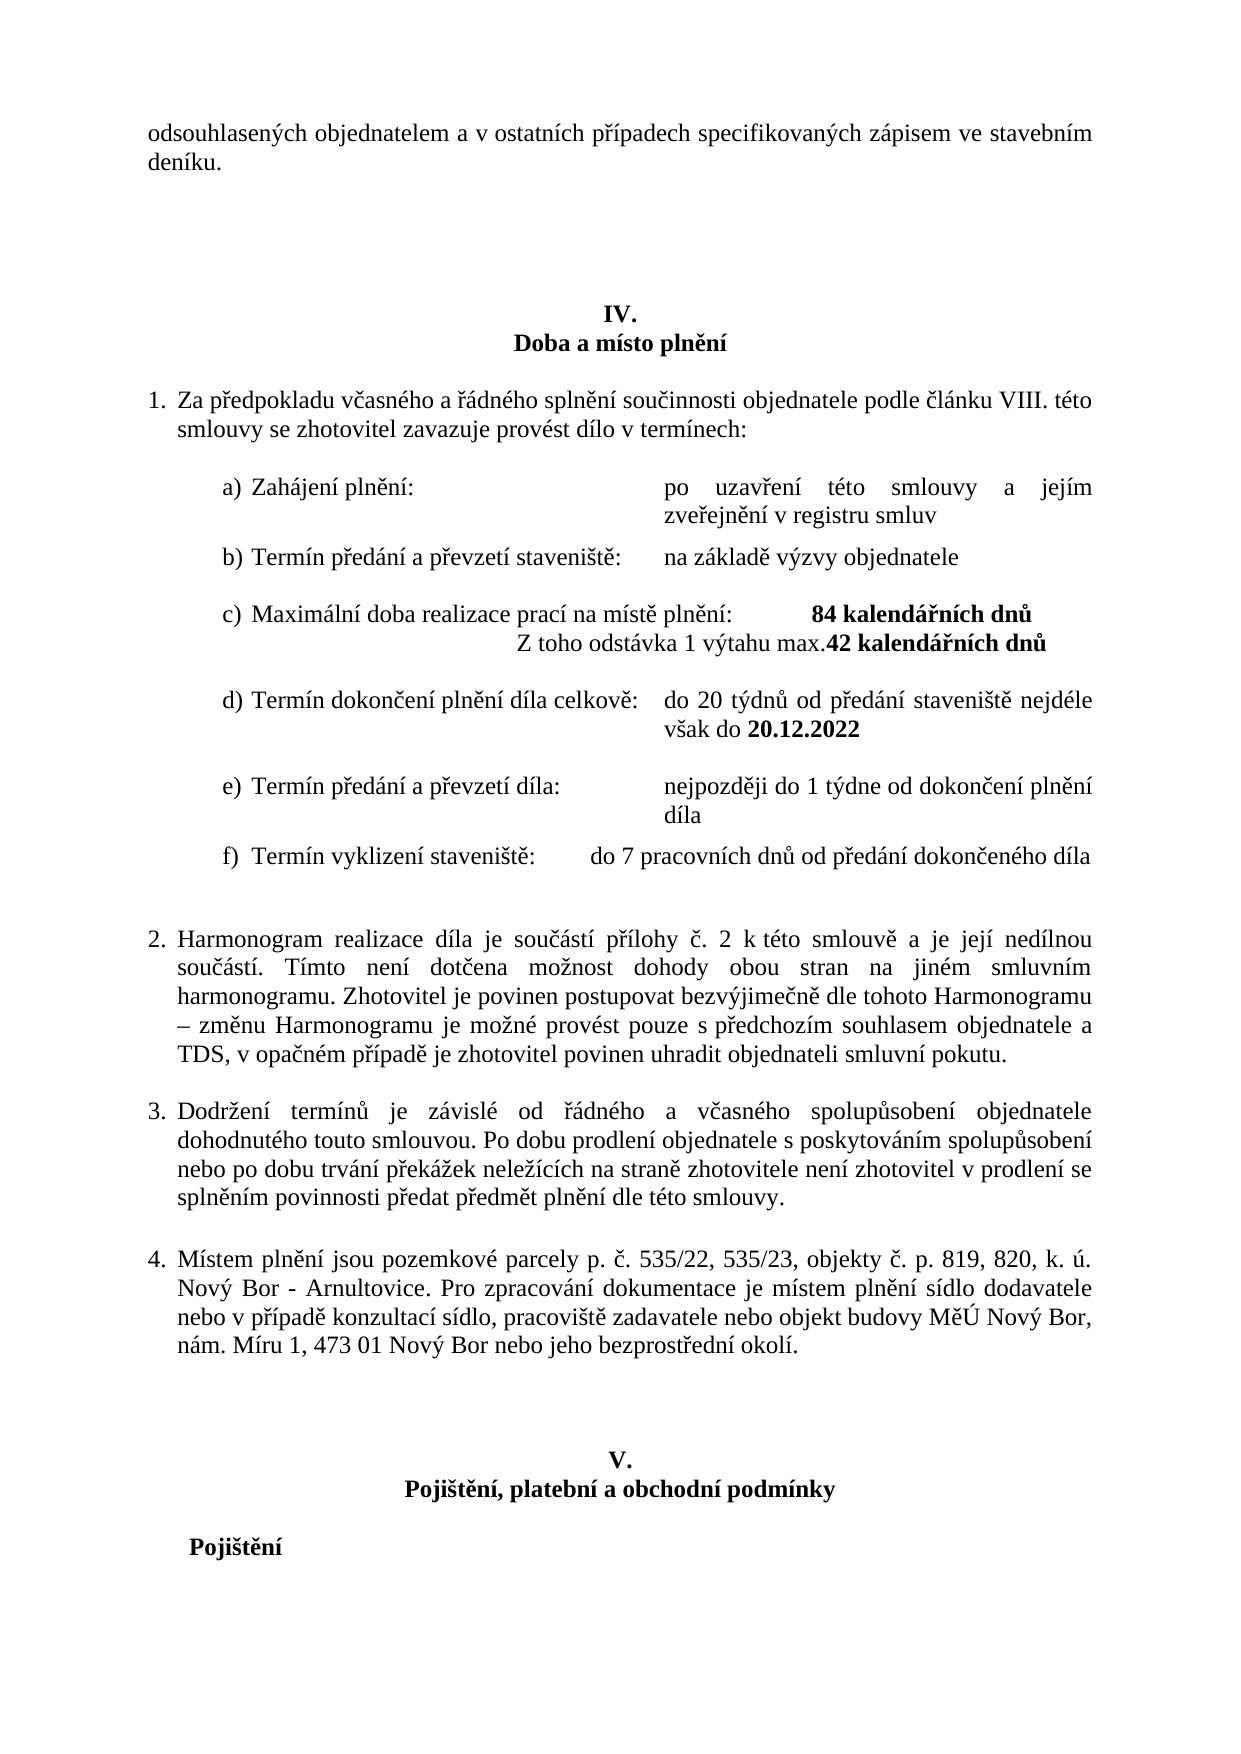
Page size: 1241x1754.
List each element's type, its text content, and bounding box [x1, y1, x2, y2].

list Termín předání a převzetí díla: nejpozději do 1 týdne od dokončení plnění díla [222, 771, 1093, 829]
list Zahájení plnění: po uzavření této smlouvy a jejím zveřejnění v registru smluv [222, 472, 1093, 529]
list Harmonogram realizace díla je součástí přílohy č. 2 k této smlouvě a je její nedílnou součástí. Tímto není dotčena možnost dohody obou stran na jiném smluvním harmonogramu. Zhotovitel je povinen postupovat bezvýjimečně dle tohoto Harmonogramu – změnu Harmonogramu je možné provést pouze s předchozím souhlasem objednatele a TDS, v opačném případě je zhotovitel povinen uhradit objednateli smluvní pokutu. [148, 924, 1093, 1067]
text Pojištění, platební a obchodní podmínky [148, 1474, 1093, 1503]
text Z toho odstávka 1 výtahu max.42 kalendářních dnů [443, 628, 1093, 686]
text Pojištění [189, 1532, 1093, 1560]
text V. [148, 1445, 1093, 1474]
list Termín předání a převzetí staveniště: na základě výzvy objednatele [222, 542, 1093, 571]
list Místem plnění jsou pozemkové parcely p. č. 535/22, 535/23, objekty č. p. 819, 820, k. ú. Nový Bor - Arnultovice. Pro zpracování dokumentace je místem plnění sídlo dodavatele nebo v případě konzultací sídlo, pracoviště zadavatele nebo objekt budovy MěÚ Nový Bor, nám. Míru 1, 473 01 Nový Bor nebo jeho bezprostřední okolí. [148, 1244, 1093, 1359]
list Termín dokončení plnění díla celkově: do 20 týdnů od předání staveniště nejdéle však do 20.12.2022 [222, 686, 1093, 743]
text IV. [148, 299, 1093, 328]
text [148, 118, 1093, 176]
list Termín vyklizení staveniště: do 7 pracovních dnů od předání dokončeného díla [222, 841, 1093, 870]
list Za předpokladu včasného a řádného splnění součinnosti objednatele podle článku VIII. této smlouvy se zhotovitel zavazuje provést dílo v termínech: [148, 386, 1093, 443]
text Doba a místo plnění [148, 328, 1093, 357]
list Maximální doba realizace prací na místě plnění: 84 kalendářních dnů [222, 599, 1093, 628]
list Dodržení termínů je závislé od řádného a včasného spolupůsobení objednatele dohodnutého touto smlouvou. Po dobu prodlení objednatele s poskytováním spolupůsobení nebo po dobu trvání překážek neležících na straně zhotovitele není zhotovitel v prodlení se splněním povinnosti předat předmět plnění dle této smlouvy. [148, 1096, 1093, 1211]
